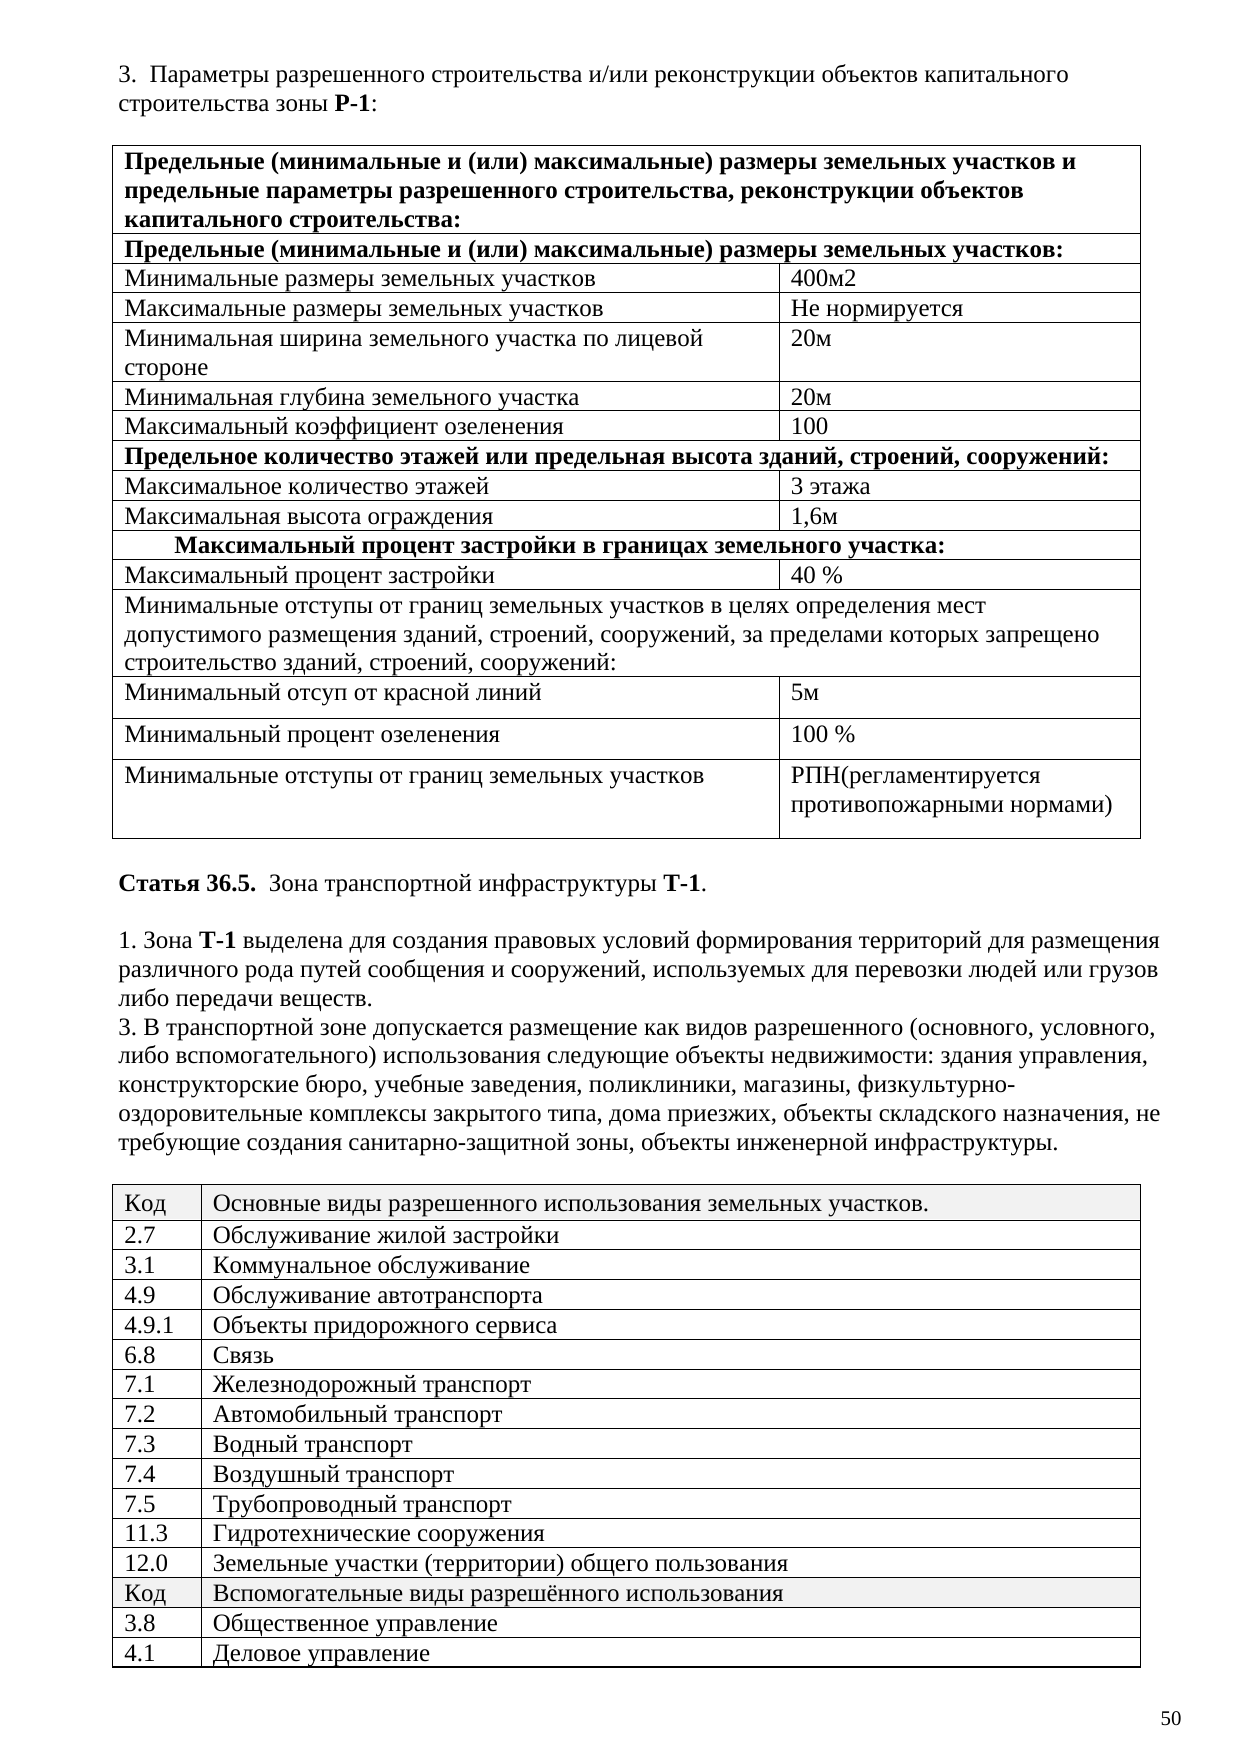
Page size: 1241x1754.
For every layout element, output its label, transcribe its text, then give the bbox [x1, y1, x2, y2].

table_cell 6.8 [113, 1340, 201, 1368]
table_cell Предельное количество этажей или предельная высота зданий, строений, сооружений: [113, 441, 1140, 470]
table_cell Объекты придорожного сервиса [202, 1310, 1140, 1339]
table_cell Не нормируется [780, 293, 1140, 322]
table_cell Код [113, 1578, 201, 1607]
table_cell Общественное управление [202, 1608, 1140, 1637]
table_cell Максимальный процент застройки [113, 560, 779, 589]
table_cell Вспомогательные виды разрешённого использования [202, 1578, 1140, 1607]
table_cell 11.3 [113, 1519, 201, 1547]
table_cell 1,6м [780, 501, 1140, 529]
table_cell РПН(регламентируется противопожарными нормами) [780, 760, 1140, 838]
table_cell Железнодорожный транспорт [202, 1370, 1140, 1398]
table_cell Водный транспорт [202, 1429, 1140, 1458]
table_cell Минимальные размеры земельных участков [113, 264, 779, 292]
table_cell 20м [780, 323, 1140, 381]
table_cell Связь [202, 1340, 1140, 1368]
table_cell Минимальные отступы от границ земельных участков в целях определения мест допустимого размещения зданий, строений, сооружений, за пределами которых запрещено строительство зданий, строений, сооружений: [113, 590, 1140, 676]
table_cell Минимальный процент озеленения [113, 719, 779, 759]
table_cell 3 этажа [780, 471, 1140, 500]
table_cell Минимальная глубина земельного участка [113, 382, 779, 410]
table_cell 7.3 [113, 1429, 201, 1458]
table_cell Максимальная высота ограждения [113, 501, 779, 529]
table_cell 400м2 [780, 264, 1140, 292]
table_cell Коммунальное обслуживание [202, 1250, 1140, 1279]
table_cell 4.9.1 [113, 1310, 201, 1339]
table_cell 2.7 [113, 1221, 201, 1249]
table_cell 20м [780, 382, 1140, 410]
table_cell 4.9 [113, 1280, 201, 1309]
table_cell 4.1 [113, 1638, 201, 1666]
table_cell 40 % [780, 560, 1140, 589]
table_cell 5м [780, 677, 1140, 718]
table_cell Воздушный транспорт [202, 1459, 1140, 1488]
text 3. Параметры разрешенного строительства и/или реконструкции объектов капитального строительства зоны Р-1: [118, 59, 1181, 117]
table_cell Максимальный процент застройки в границах земельного участка: [113, 531, 1140, 559]
table_header Предельные (минимальные и (или) максимальные) размеры земельных участков и предельные параметры разрешенного строительства, реконструкции объектов капитального строительства: [113, 146, 1140, 233]
table_cell 100 [780, 411, 1140, 440]
table_cell Деловое управление [202, 1638, 1140, 1666]
table_cell Земельные участки (территории) общего пользования [202, 1548, 1140, 1577]
table_cell Минимальный отсуп от красной линий [113, 677, 779, 718]
table_cell Максимальное количество этажей [113, 471, 779, 500]
table_cell 3.1 [113, 1250, 201, 1279]
table_cell Максимальный коэффициент озеленения [113, 411, 779, 440]
table_cell 7.4 [113, 1459, 201, 1488]
table_cell Обслуживание жилой застройки [202, 1221, 1140, 1249]
text 1. Зона Т-1 выделена для создания правовых условий формирования территорий для размещения различного рода путей сообщения и сооружений, используемых для перевозки людей или грузов либо передачи веществ. [118, 925, 1181, 1012]
text Статья 36.5. Зона транспортной инфраструктуры Т-1. [118, 868, 1181, 897]
table_cell 7.5 [113, 1489, 201, 1517]
table_cell Автомобильный транспорт [202, 1399, 1140, 1428]
table_cell Максимальные размеры земельных участков [113, 293, 779, 322]
table_cell 7.2 [113, 1399, 201, 1428]
table_cell Гидротехнические сооружения [202, 1519, 1140, 1547]
table_cell Обслуживание автотранспорта [202, 1280, 1140, 1309]
table_cell 12.0 [113, 1548, 201, 1577]
table_cell Предельные (минимальные и (или) максимальные) размеры земельных участков: [113, 234, 1140, 262]
table_cell 3.8 [113, 1608, 201, 1637]
table_cell 100 % [780, 719, 1140, 759]
table_cell Минимальные отступы от границ земельных участков [113, 760, 779, 838]
table_cell Трубопроводный транспорт [202, 1489, 1140, 1517]
table_cell 7.1 [113, 1370, 201, 1398]
text 3. В транспортной зоне допускается размещение как видов разрешенного (основного, условного, либо вспомогательного) использования следующие объекты недвижимости: здания управления, конструкторские бюро, учебные заведения, поликлиники, магазины, физкультурно-оздоровительные комплексы закрытого типа, дома приезжих, объекты складского назначения, не требующие создания санитарно-защитной зоны, объекты инженерной инфраструктуры. [118, 1012, 1181, 1155]
table_cell Минимальная ширина земельного участка по лицевой стороне [113, 323, 779, 381]
table_header Код [113, 1185, 201, 1219]
table_header Основные виды разрешенного использования земельных участков. [202, 1185, 1140, 1219]
